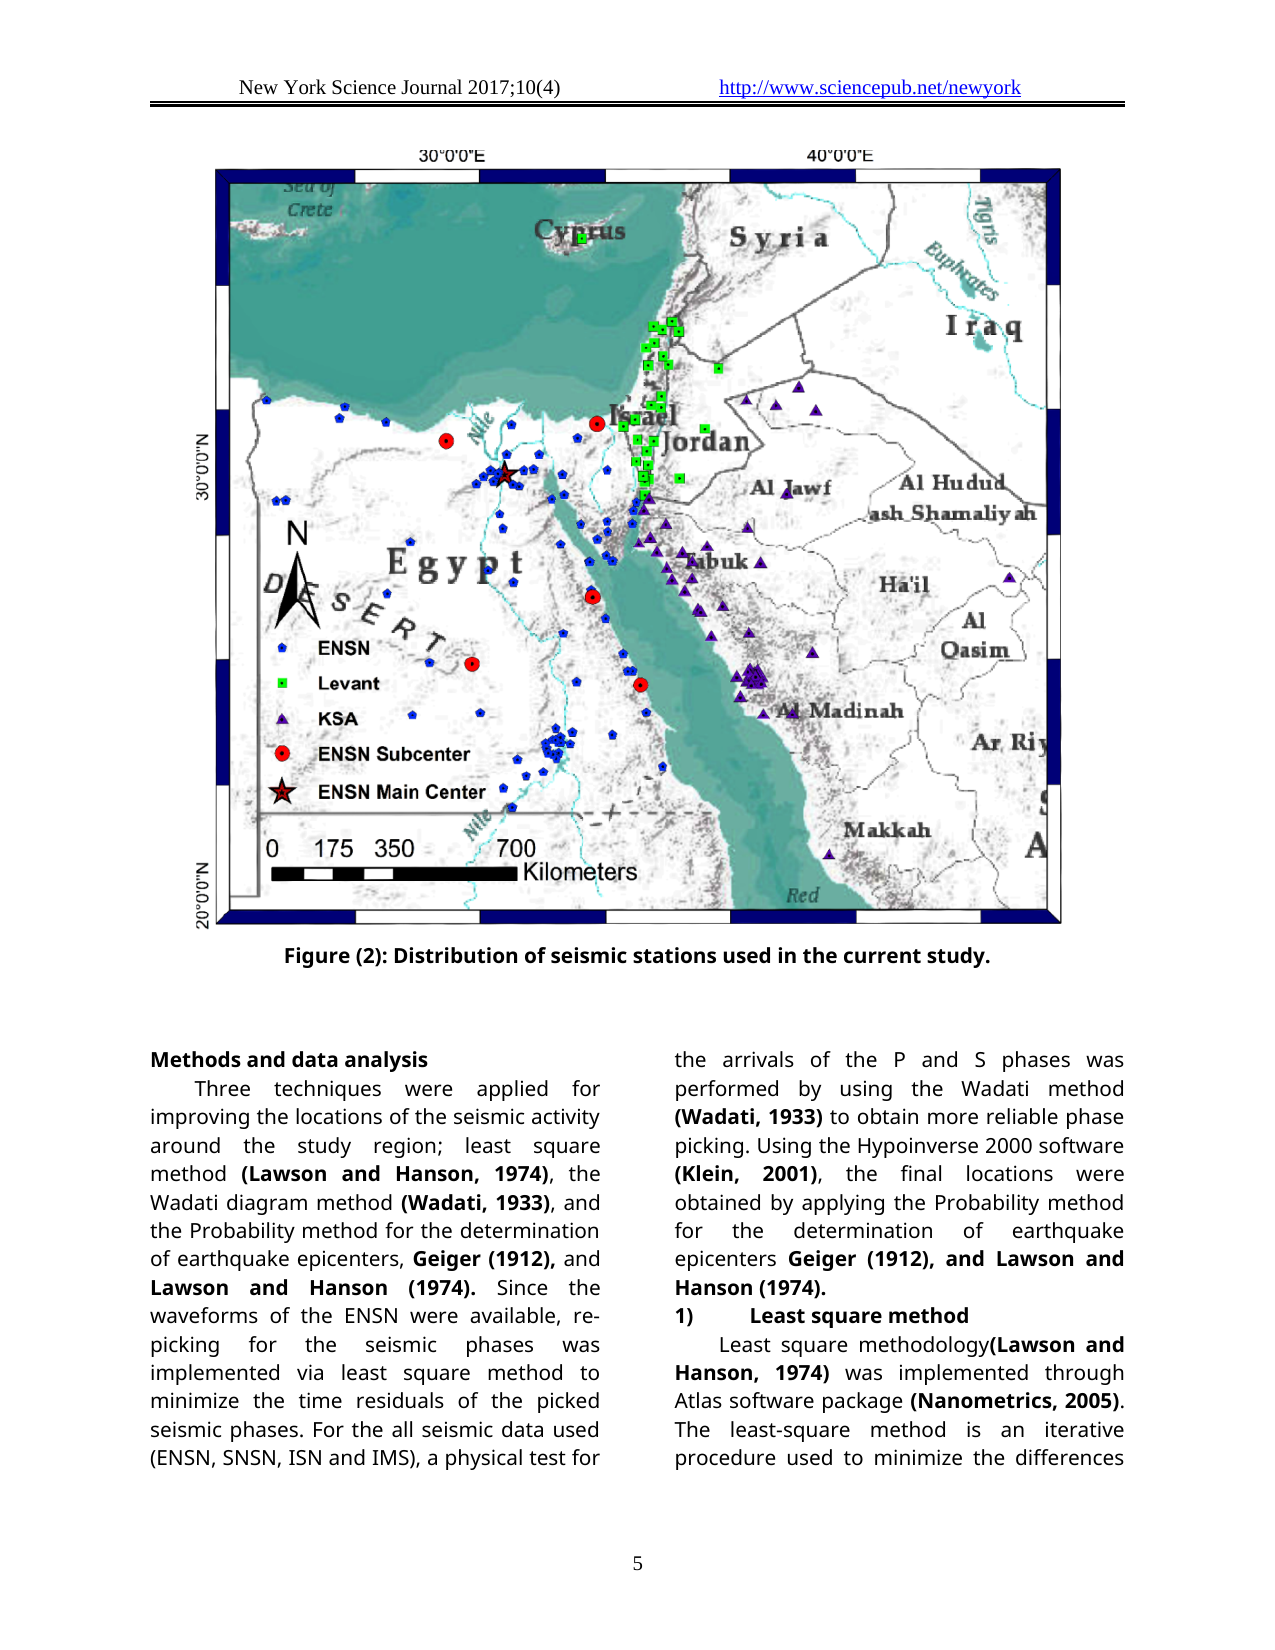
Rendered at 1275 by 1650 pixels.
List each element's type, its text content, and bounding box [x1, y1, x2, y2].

picture [196, 150, 1079, 942]
list Least square method [674, 1301, 1125, 1330]
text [674, 1330, 1125, 1472]
text Three techniques were applied for improving the locations of the seismic activity around the study region; least square method (Lawson and Hanson, 1974), the Wadati diagram method (Wadati, 1933), and the Probability method for the determination of earthquake epicenters, Geiger (1912), and Lawson and Hanson (1974). Since the waveforms of the ENSN were available, re-picking for the seismic phases was implemented via least square method to minimize the time residuals of the picked seismic phases. For the all seismic data used (ENSN, SNSN, ISN and IMS), a physical test for the arrivals of the P and S phases was performed by using the Wadati method (Wadati, 1933) to obtain more reliable phase picking. Using the Hypoinverse 2000 software (Klein, 2001), the final locations were obtained by applying the Probability method for the determination of earthquake epicenters Geiger (1912), and Lawson and Hanson (1974). [150, 1074, 601, 1472]
text Three techniques were applied for improving the locations of the seismic activity around the study region; least square method (Lawson and Hanson, 1974), the Wadati diagram method (Wadati, 1933), and the Probability method for the determination of earthquake epicenters, Geiger (1912), and Lawson and Hanson (1974). Since the waveforms of the ENSN were available, re-picking for the seismic phases was implemented via least square method to minimize the time residuals of the picked seismic phases. For the all seismic data used (ENSN, SNSN, ISN and IMS), a physical test for the arrivals of the P and S phases was performed by using the Wadati method (Wadati, 1933) to obtain more reliable phase picking. Using the Hypoinverse 2000 software (Klein, 2001), the final locations were obtained by applying the Probability method for the determination of earthquake epicenters Geiger (1912), and Lawson and Hanson (1974). [674, 1045, 1125, 1301]
text Figure (2): Distribution of seismic stations used in the current study. [150, 942, 1125, 970]
text Methods and data analysis [150, 1045, 601, 1074]
